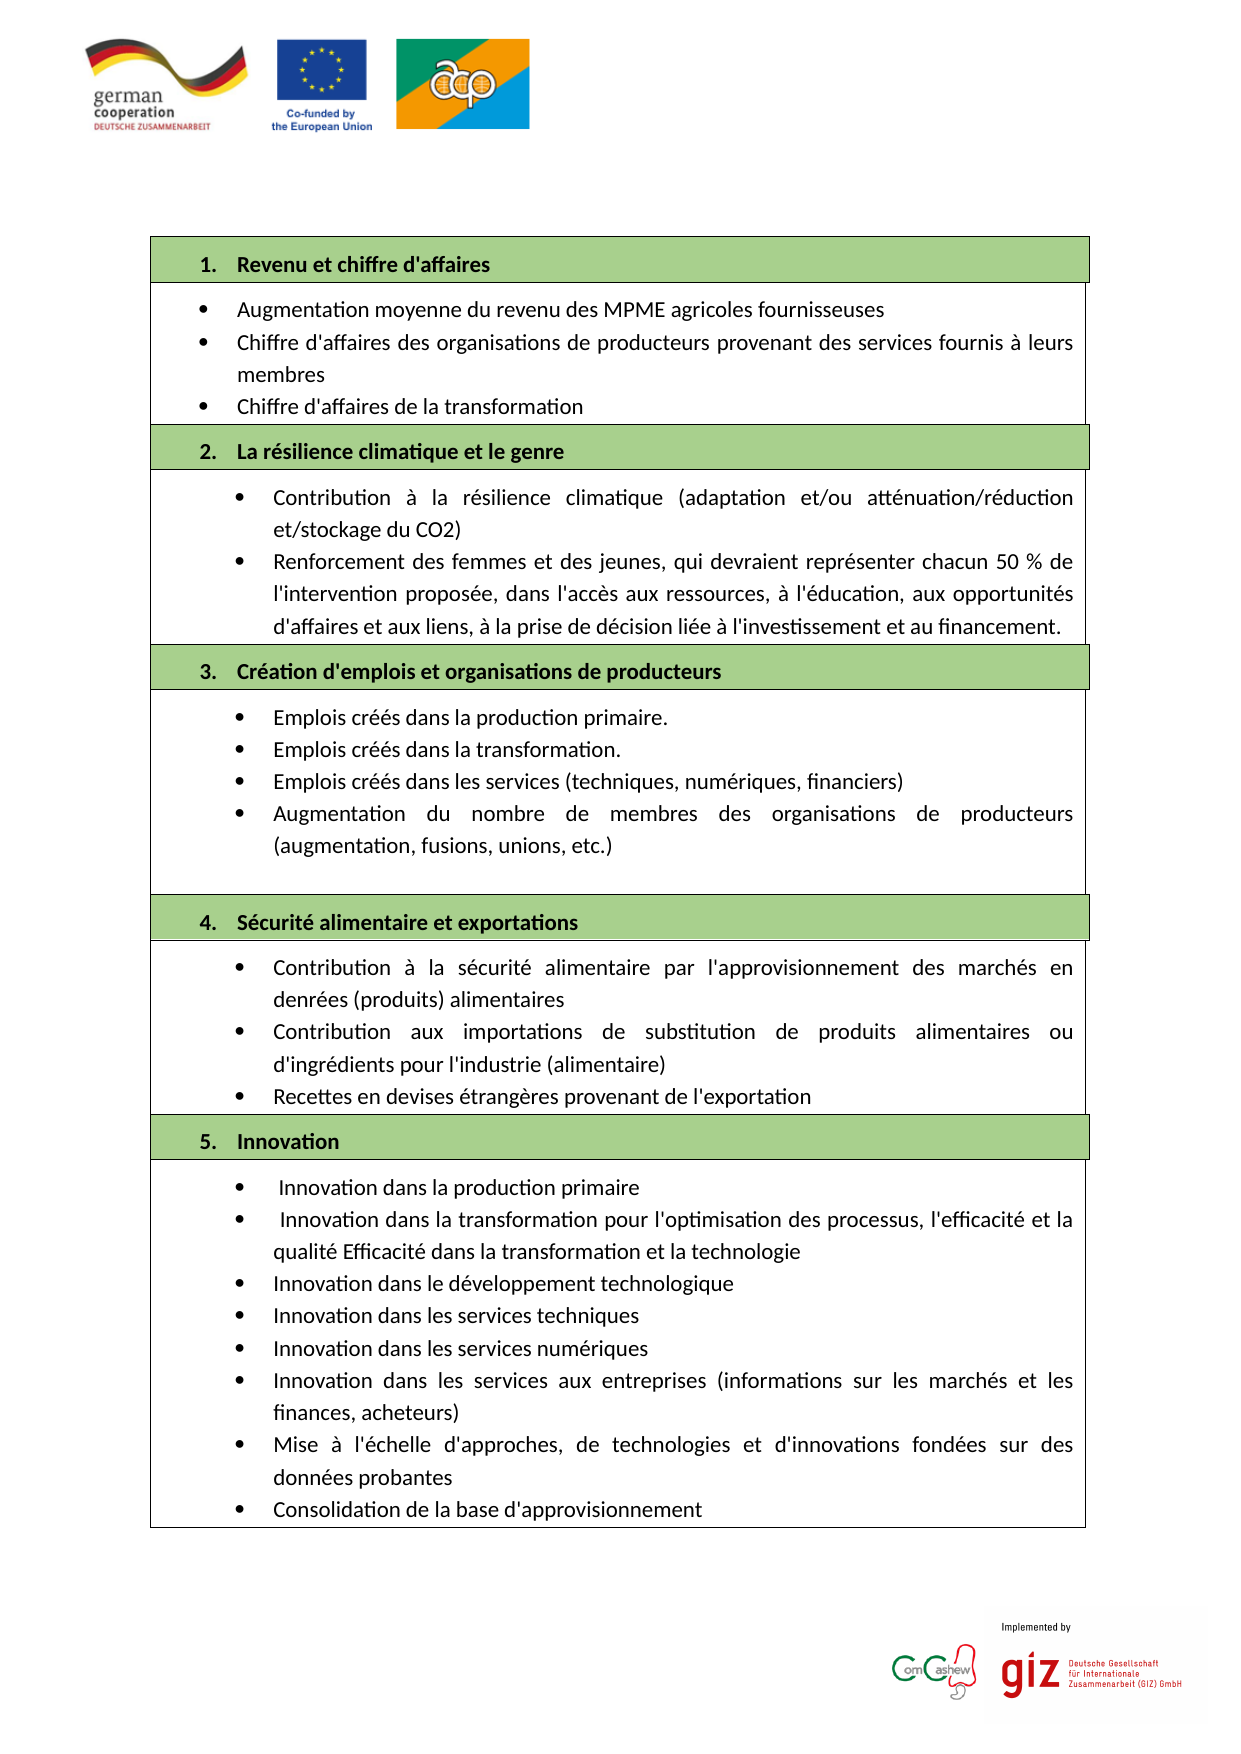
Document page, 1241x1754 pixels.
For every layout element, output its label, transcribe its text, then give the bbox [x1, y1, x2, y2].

table_cell Emplois créés dans la production primaire. Emplois créés dans la transformation. Emplois créés dans les services (techniques, numériques, financiers) Augmentation du nombre de membres des organisations de producteurs (augmentation, fusions, unions, etc.) [151, 690, 1085, 894]
table_cell Augmentation moyenne du revenu des MPME agricoles fournisseuses Chiffre d'affaires des organisations de producteurs provenant des services fournis à leurs membres Chiffre d'affaires de la transformation [151, 283, 1085, 424]
table_cell Innovation dans la production primaire Innovation dans la transformation pour l'optimisation des processus, l'efficacité et la qualité Efficacité dans la transformation et la technologie Innovation dans le développement technologique Innovation dans les services techniques Innovation dans les services numériques Innovation dans les services aux entreprises (informations sur les marchés et les finances, acheteurs) Mise à l'échelle d'approches, de technologies et d'innovations fondées sur des données probantes Consolidation de la base d'approvisionnement [151, 1160, 1085, 1527]
table_cell Création d'emplois et organisations de producteurs [151, 645, 1089, 689]
table_cell Sécurité alimentaire et exportations [151, 895, 1089, 939]
table_cell Contribution à la sécurité alimentaire par l'approvisionnement des marchés en denrées (produits) alimentaires Contribution aux importations de substitution de produits alimentaires ou d'ingrédients pour l'industrie (alimentaire) Recettes en devises étrangères provenant de l'exportation [151, 941, 1085, 1114]
table_header Revenu et chiffre d'affaires [151, 237, 1089, 282]
picture [888, 1606, 1208, 1724]
table_cell La résilience climatique et le genre [151, 425, 1089, 469]
picture [76, 26, 554, 143]
table_cell Innovation [151, 1115, 1089, 1159]
table_cell Contribution à la résilience climatique (adaptation et/ou atténuation/réduction et/stockage du CO2) Renforcement des femmes et des jeunes, qui devraient représenter chacun 50 % de l'intervention proposée, dans l'accès aux ressources, à l'éducation, aux opportunités d'affaires et aux liens, à la prise de décision liée à l'investissement et au financement. [151, 470, 1085, 644]
